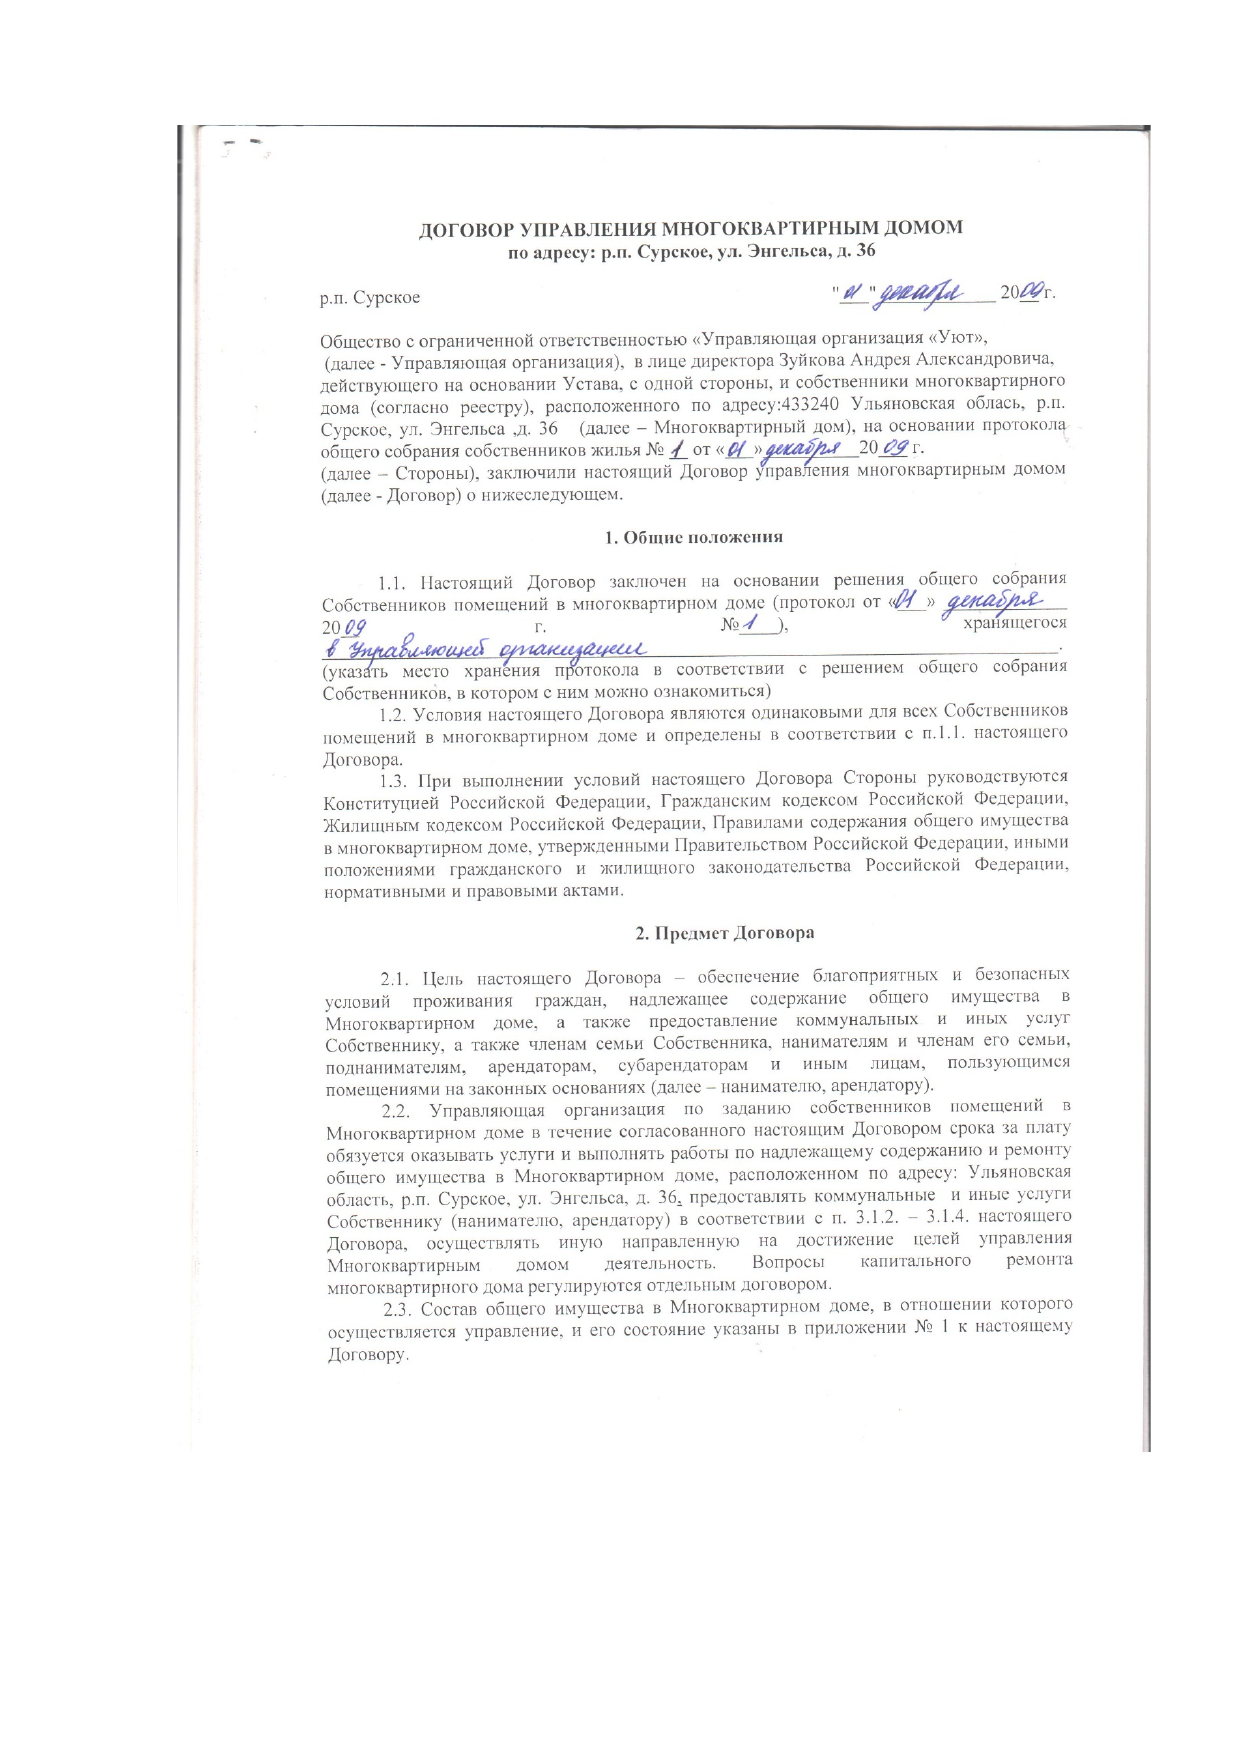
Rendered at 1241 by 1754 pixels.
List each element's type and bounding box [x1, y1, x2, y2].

picture [177, 118, 1151, 1456]
